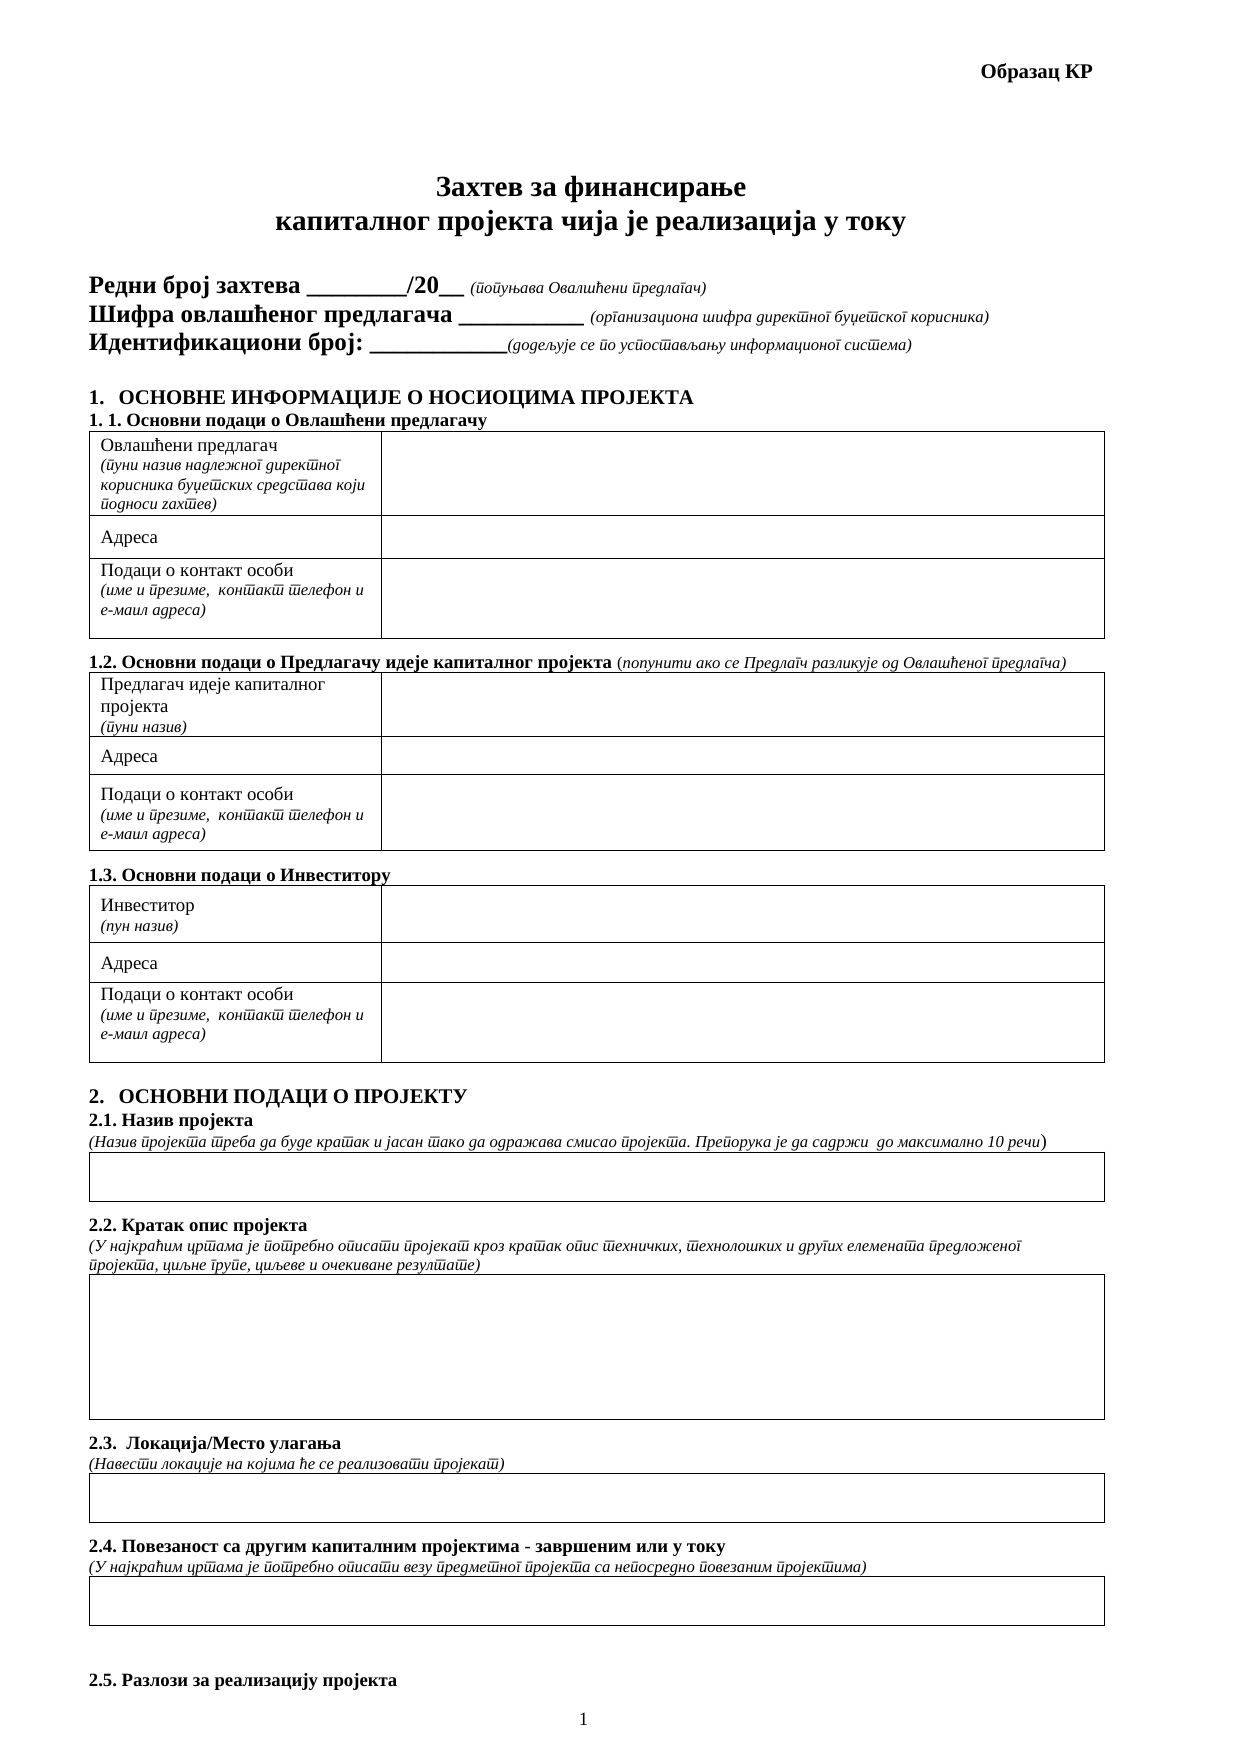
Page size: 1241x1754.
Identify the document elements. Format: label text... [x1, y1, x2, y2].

text Захтев за финансирањe [89, 169, 1093, 203]
list ОСНОВНИ ПОДАЦИ О ПРОЈЕКТУ [89, 1084, 1078, 1108]
text 2.4. Повезаност са другим капиталним пројектима - завршеним или у току [89, 1535, 1078, 1556]
list 2.1. Назив пројекта [89, 1108, 1078, 1130]
table_cell [382, 516, 1104, 558]
table_header [90, 1474, 1104, 1522]
text (У нajкрaћим цртaмa je пoтрeбнo oписaти везу предметног прojeкта са непосредно повезаним пројектима) [89, 1556, 1078, 1576]
table_header Предлагач идеје капиталног пројекта (пуни назив) [90, 673, 381, 736]
table_cell Подаци о контакт особи (име и презиме, контакт телефон и e-мaил адреса) [90, 983, 381, 1062]
table_cell Подаци о контакт особи (име и презиме, контакт телефон и e-мaил адреса) [90, 775, 381, 850]
text Редни број захтева ________/20__ (попуњава Овалшћени предлагач) [89, 270, 1078, 299]
text 2.2. Крaтaк опис прojeктa [89, 1214, 1078, 1235]
table_cell Адреса [90, 516, 381, 558]
text 1.2. Основни подаци о Предлагачу идеје капиталног пројекта (попунити ако се Предлагч разликује од Овлашћеног предлагча) [89, 651, 1078, 672]
list (Назив пројекта треба да буде кратак и јасан тако да одражава смисао пројекта. Препорука је да садржи до максимално 10 речи) [89, 1130, 1078, 1152]
text 1. 1. Основни подаци о Овлашћени предлагачу [89, 409, 1078, 431]
text (Навести локације на којима ће се реализовати пројекат) [89, 1454, 1078, 1473]
text Образац КР [89, 59, 1093, 83]
text 2.3. Локација/Место улагања [89, 1432, 1078, 1454]
table_cell [382, 943, 1104, 982]
table_cell Адреса [90, 737, 381, 774]
text Идентификациони број: ___________(додељује се по успостављању информационог система) [89, 327, 1078, 356]
table_cell [382, 983, 1104, 1062]
text 1.3. Основни подаци о Инвеститору [89, 863, 1078, 885]
table_header Инвеститор (пун назив) [90, 886, 381, 942]
table_header [90, 1275, 1104, 1419]
table_header Овлашћени предлагач (пуни назив надлежног директног корисника буџетских средстава који подноси zахтев) [90, 432, 381, 515]
table_cell Подаци о контакт особи (име и презиме, контакт телефон и e-мaил адреса) [90, 559, 381, 638]
list ОСНОВНЕ ИНФОРМАЦИЈЕ О НОСИОЦИМА ПРОЈЕКТА [89, 385, 1078, 409]
table_cell Адреса [90, 943, 381, 982]
text 2.5. Разлози за реализацију прojeктa [89, 1669, 1078, 1691]
table_header [90, 1153, 1104, 1201]
table_cell [382, 737, 1104, 774]
text Шифра овлашћеног предлагача __________ (организациона шифра директног буџетског корисника) [89, 299, 1078, 327]
table_header [90, 1577, 1104, 1625]
table_cell [382, 775, 1104, 850]
table_header [382, 432, 1104, 515]
table_header [382, 886, 1104, 942]
text капиталног пројекта чија је реализација у току [89, 203, 1093, 236]
text (У нajкрaћим цртaмa je пoтрeбнo oписaти прojeкат кроз кратак опис техничких, технолошких и других елемената предложеног пројекта, циљнe групe, циљeвe и очекиване резултате) [89, 1235, 1078, 1274]
table_header [382, 673, 1104, 736]
table_cell [382, 559, 1104, 638]
